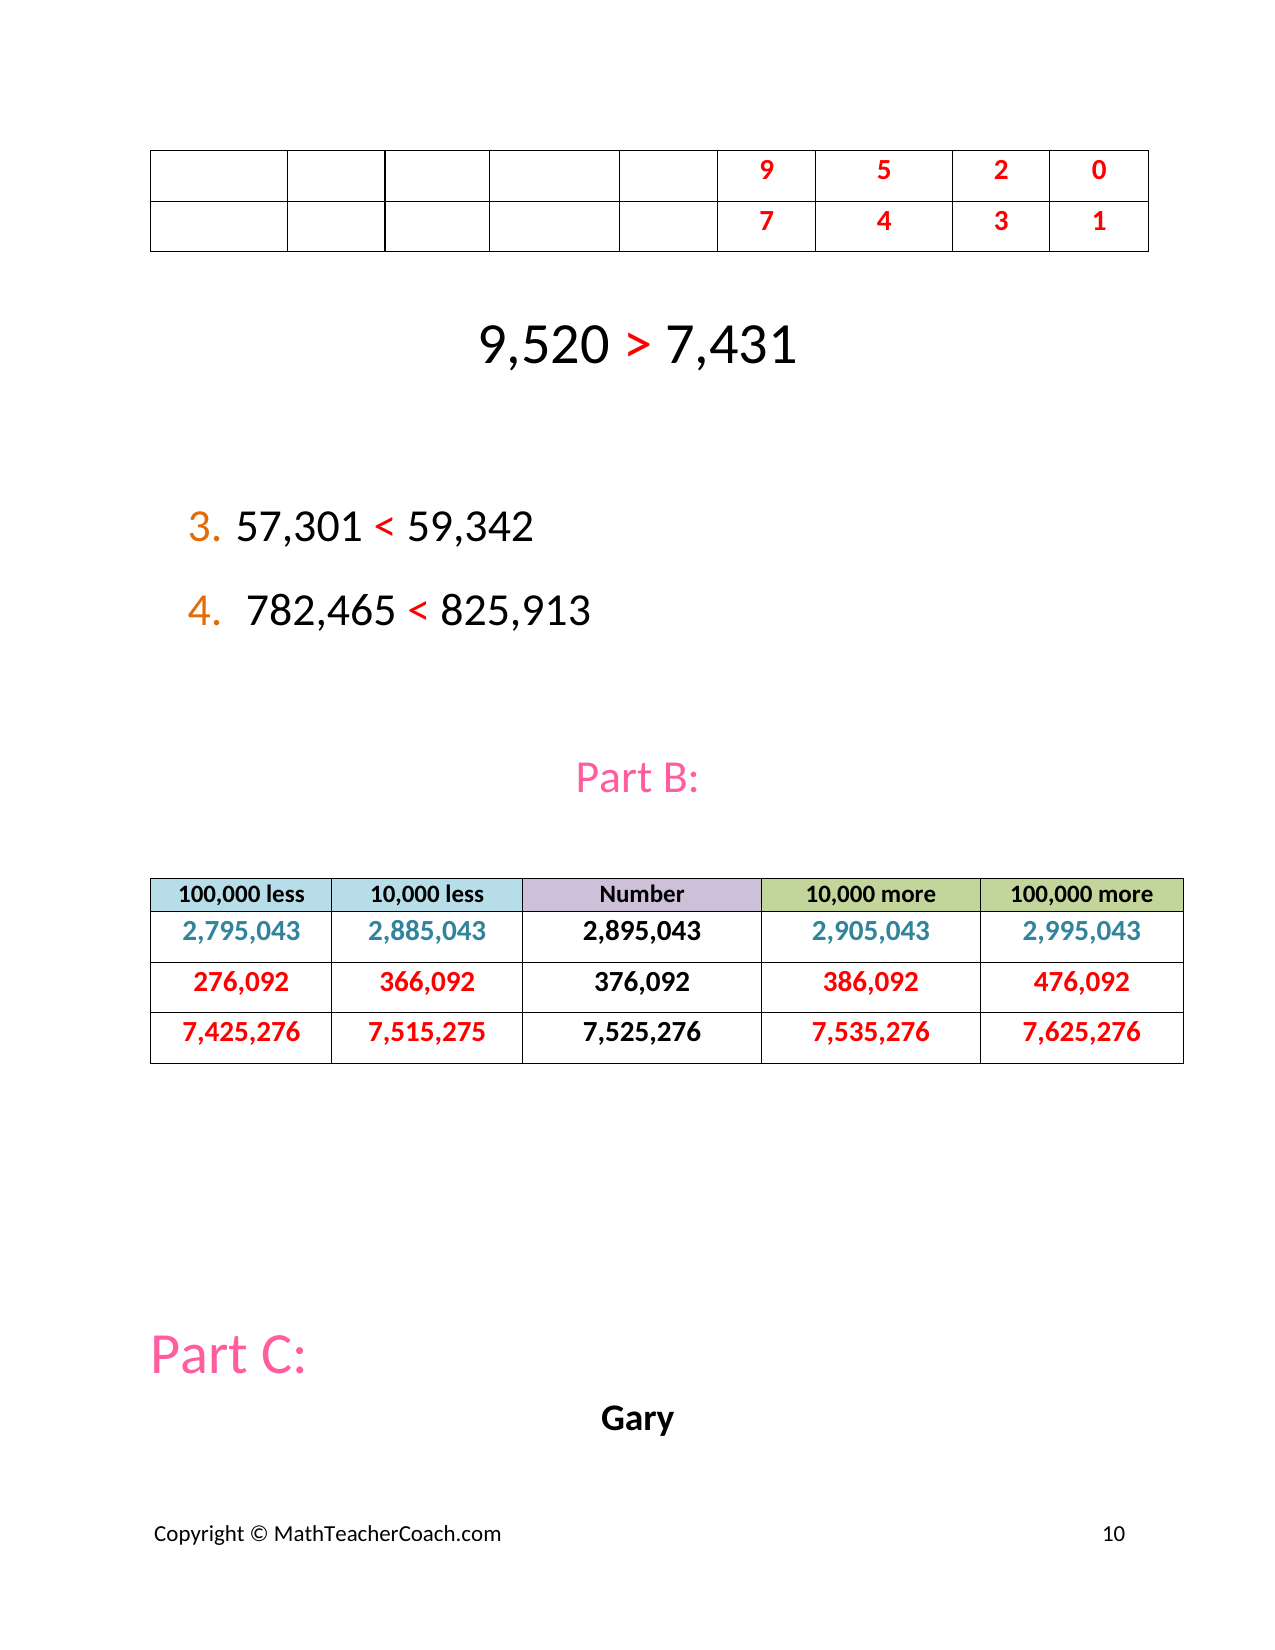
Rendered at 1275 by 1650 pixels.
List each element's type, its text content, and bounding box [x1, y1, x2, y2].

table_cell [490, 202, 619, 251]
table_cell 2,885,043 [332, 912, 522, 962]
list 57,301 < 59,342 [187, 497, 1125, 552]
text Gary [150, 1393, 1125, 1439]
table_cell 0 [1050, 151, 1148, 201]
table_cell [151, 151, 287, 201]
table_cell 366,092 [332, 963, 522, 1012]
table_header 10,000 more [762, 879, 980, 911]
table_cell 2,795,043 [151, 912, 331, 962]
table_cell 7 [718, 202, 815, 251]
table_cell 4 [816, 202, 952, 251]
table_cell 7,525,276 [523, 1013, 761, 1063]
table_cell [490, 151, 619, 201]
table_cell 2,895,043 [523, 912, 761, 962]
table_cell 476,092 [981, 963, 1183, 1012]
table_cell 7,535,276 [762, 1013, 980, 1063]
table_cell 2,905,043 [762, 912, 980, 962]
table_cell 2 [953, 151, 1049, 201]
table_cell 7,425,276 [151, 1013, 331, 1063]
table_cell 7,625,276 [981, 1013, 1183, 1063]
table_cell 1 [1050, 202, 1148, 251]
table_cell [151, 202, 287, 251]
table_header 100,000 more [981, 879, 1183, 911]
table_cell 9 [718, 151, 815, 201]
table_cell 276,092 [151, 963, 331, 1012]
table_cell 3 [953, 202, 1049, 251]
table_cell [620, 202, 717, 251]
text Part C: [150, 1317, 1125, 1388]
table_cell 386,092 [762, 963, 980, 1012]
table_cell 2,995,043 [981, 912, 1183, 962]
list 782,465 < 825,913 [187, 581, 1125, 636]
text Part B: [150, 748, 1125, 804]
table_cell [386, 202, 489, 251]
table_header Number [523, 879, 761, 911]
table_cell [288, 202, 384, 251]
table_cell 7,515,275 [332, 1013, 522, 1063]
table_header 100,000 less [151, 879, 331, 911]
table_cell 376,092 [523, 963, 761, 1012]
text 9,520 > 7,431 [150, 307, 1125, 378]
table_cell [386, 151, 489, 201]
table_cell [288, 151, 384, 201]
table_header 10,000 less [332, 879, 522, 911]
table_cell [620, 151, 717, 201]
table_cell 5 [816, 151, 952, 201]
